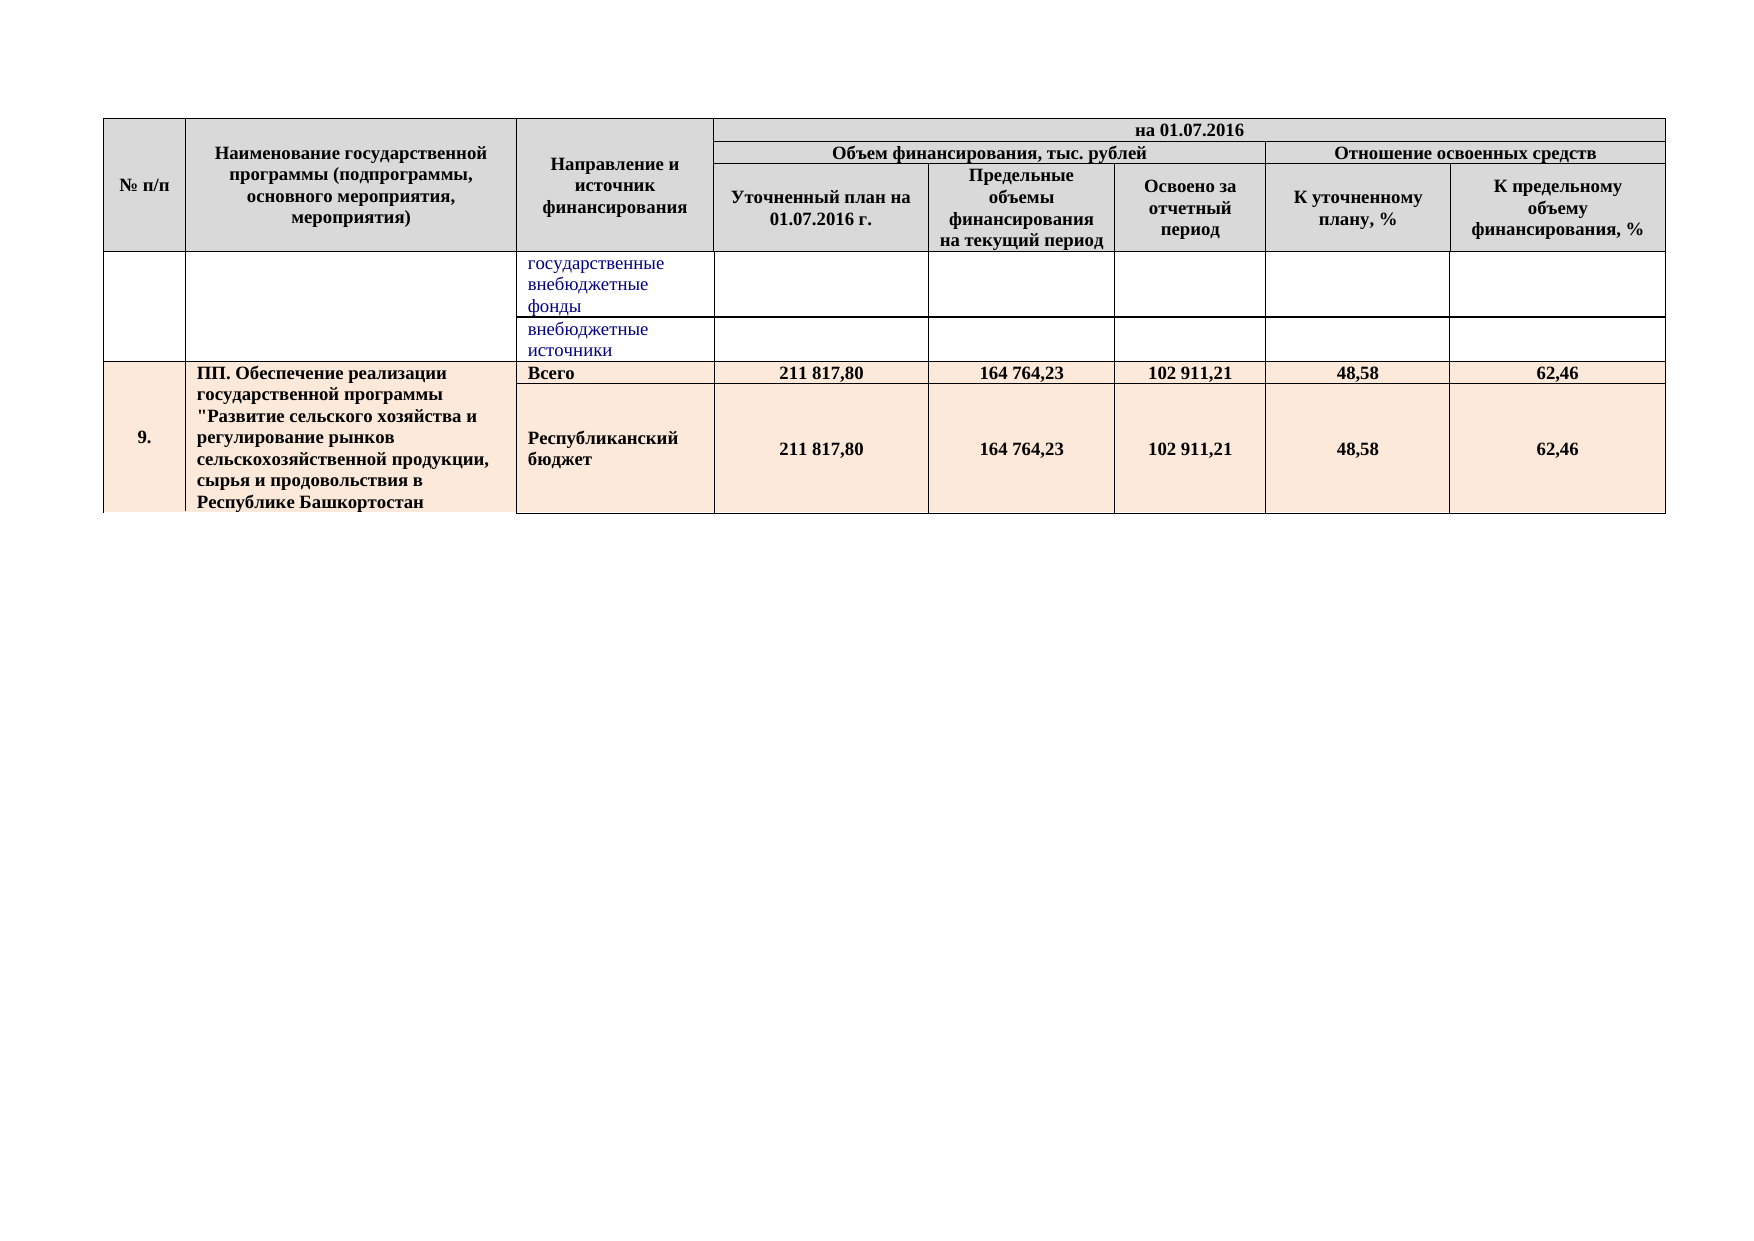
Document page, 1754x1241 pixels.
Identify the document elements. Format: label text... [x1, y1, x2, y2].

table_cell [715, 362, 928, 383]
table_cell К предельному объему финансирования, % [1451, 164, 1665, 251]
table_header Направление и источник финансирования [517, 119, 713, 251]
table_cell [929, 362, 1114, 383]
table_cell Освоено за отчетный период [1115, 164, 1265, 251]
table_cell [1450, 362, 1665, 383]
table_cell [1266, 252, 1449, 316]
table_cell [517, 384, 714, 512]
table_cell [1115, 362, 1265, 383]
table_cell Отношение освоенных средств [1266, 142, 1665, 163]
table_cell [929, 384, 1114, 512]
table_cell Объем финансирования, тыс. рублей [714, 142, 1265, 163]
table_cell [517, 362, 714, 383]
table_cell Предельные объемы финансирования на текущий период [929, 164, 1114, 251]
table_cell Уточненный план на 01.07.2016 г. [714, 164, 928, 251]
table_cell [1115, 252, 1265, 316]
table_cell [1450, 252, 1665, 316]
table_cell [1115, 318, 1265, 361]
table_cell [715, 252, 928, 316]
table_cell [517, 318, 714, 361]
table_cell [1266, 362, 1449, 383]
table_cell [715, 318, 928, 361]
table_header № п/п [104, 119, 185, 251]
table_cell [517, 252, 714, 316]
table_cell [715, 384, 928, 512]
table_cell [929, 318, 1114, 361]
table_header Наименование государственной программы (подпрограммы, основного мероприятия, мероприятия) [186, 119, 516, 251]
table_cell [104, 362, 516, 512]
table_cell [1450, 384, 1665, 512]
table_cell К уточненному плану, % [1266, 164, 1450, 251]
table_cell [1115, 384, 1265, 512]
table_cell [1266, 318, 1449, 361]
table_header на 01.07.2016 [714, 119, 1665, 141]
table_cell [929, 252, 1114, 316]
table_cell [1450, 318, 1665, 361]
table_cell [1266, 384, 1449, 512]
